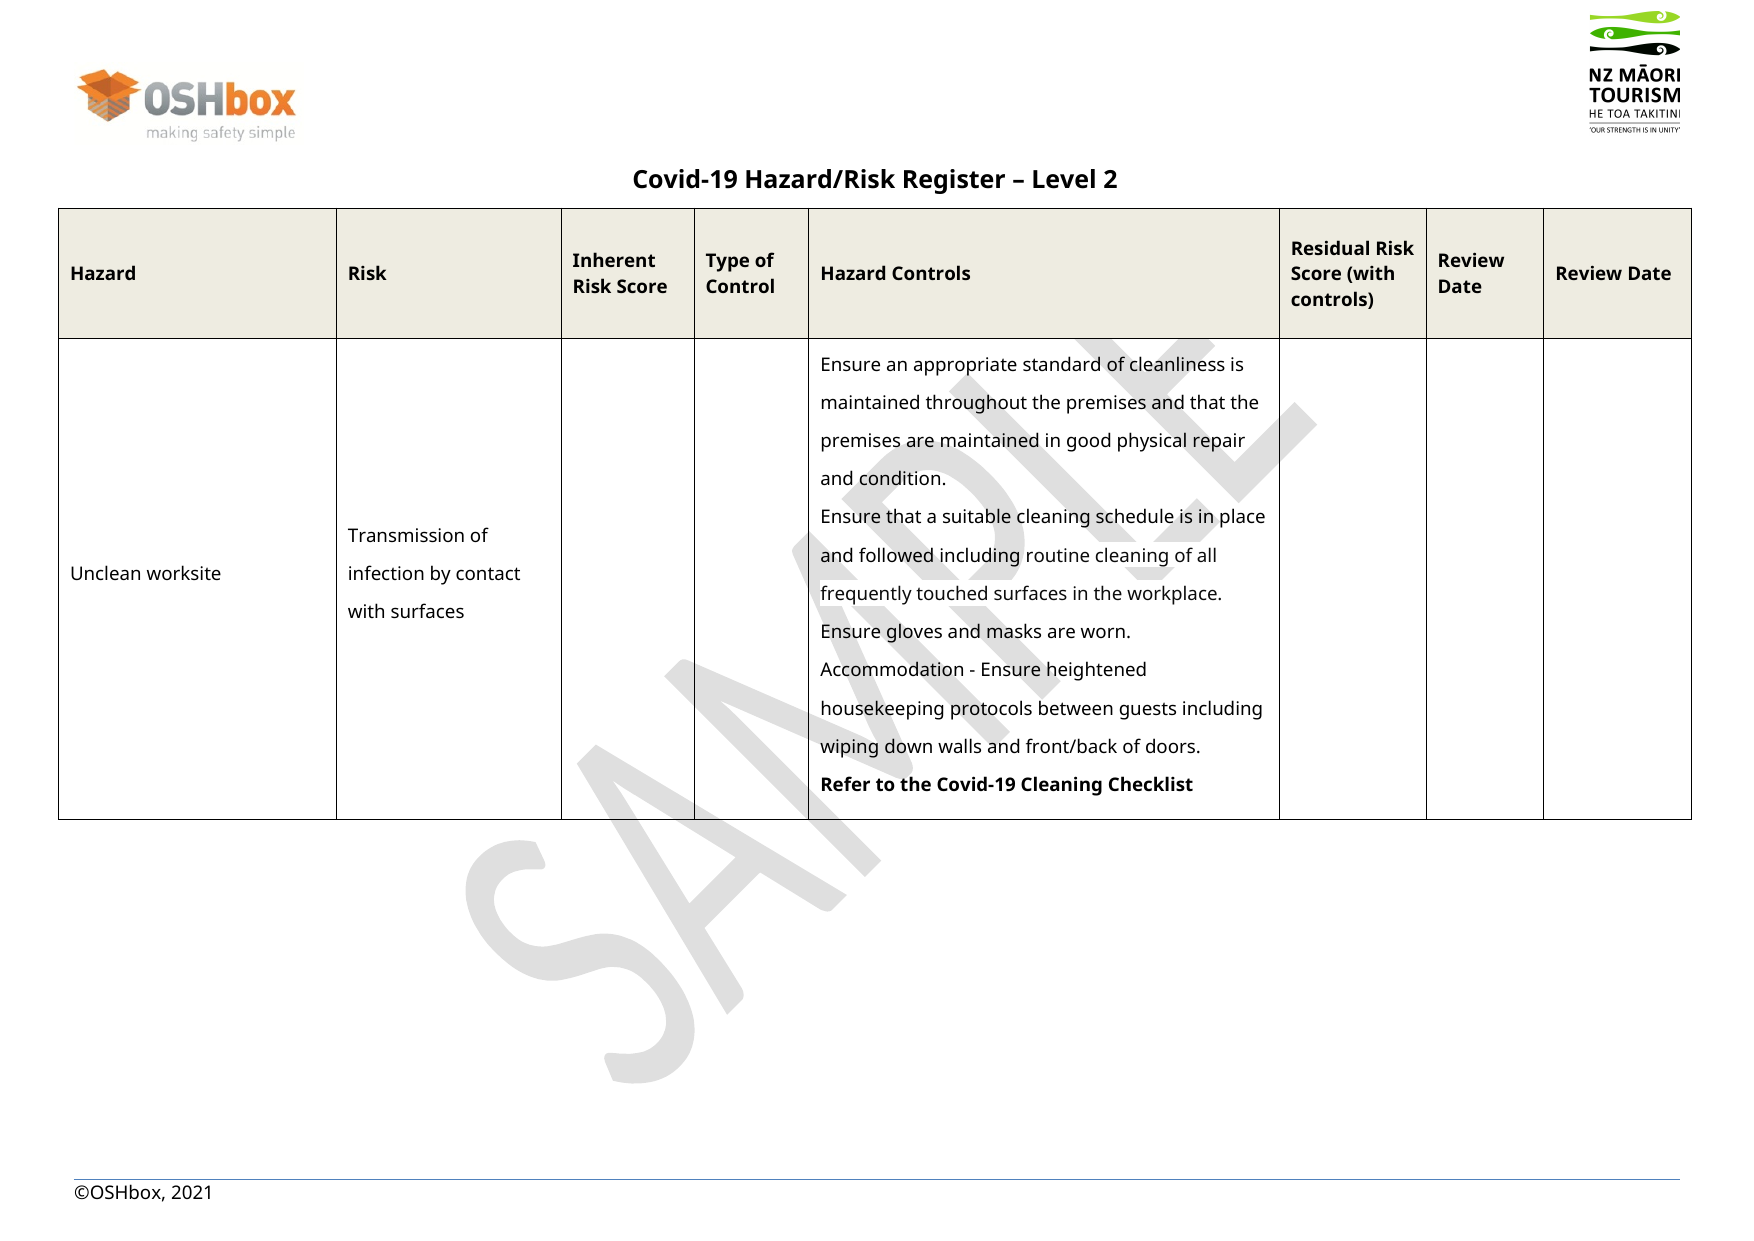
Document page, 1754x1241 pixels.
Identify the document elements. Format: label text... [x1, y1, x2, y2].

table_cell [1544, 339, 1691, 819]
table_cell Unclean worksite [59, 339, 336, 819]
table_cell Review Date [1544, 209, 1691, 338]
table_cell Type of Control [695, 209, 808, 338]
table_cell [1280, 339, 1426, 819]
table_cell Residual Risk Score (with controls) [1280, 209, 1426, 338]
table_cell [695, 339, 808, 819]
table_header Covid-19 Hazard/Risk Register – Level 2 [59, 150, 1691, 208]
table_cell Inherent Risk Score [562, 209, 694, 338]
table_cell [562, 339, 694, 819]
picture [74, 62, 304, 145]
table_cell Ensure an appropriate standard of cleanliness is maintained throughout the premises and that the premises are maintained in good physical repair and condition. Ensure that a suitable cleaning schedule is in place and followed including routine cleaning of all frequently touched surfaces in the workplace. Ensure gloves and masks are worn. Accommodation - Ensure heightened housekeeping protocols between guests including wiping down walls and front/back of doors. Refer to the Covid-19 Cleaning Checklist [809, 339, 1279, 819]
table_cell Risk [337, 209, 561, 338]
table_cell Hazard [59, 209, 336, 338]
picture [1589, 11, 1680, 136]
table_cell Review Date [1427, 209, 1543, 338]
table_cell Transmission of infection by contact with surfaces [337, 339, 561, 819]
table_cell [1427, 339, 1543, 819]
table_cell Hazard Controls [809, 209, 1279, 338]
